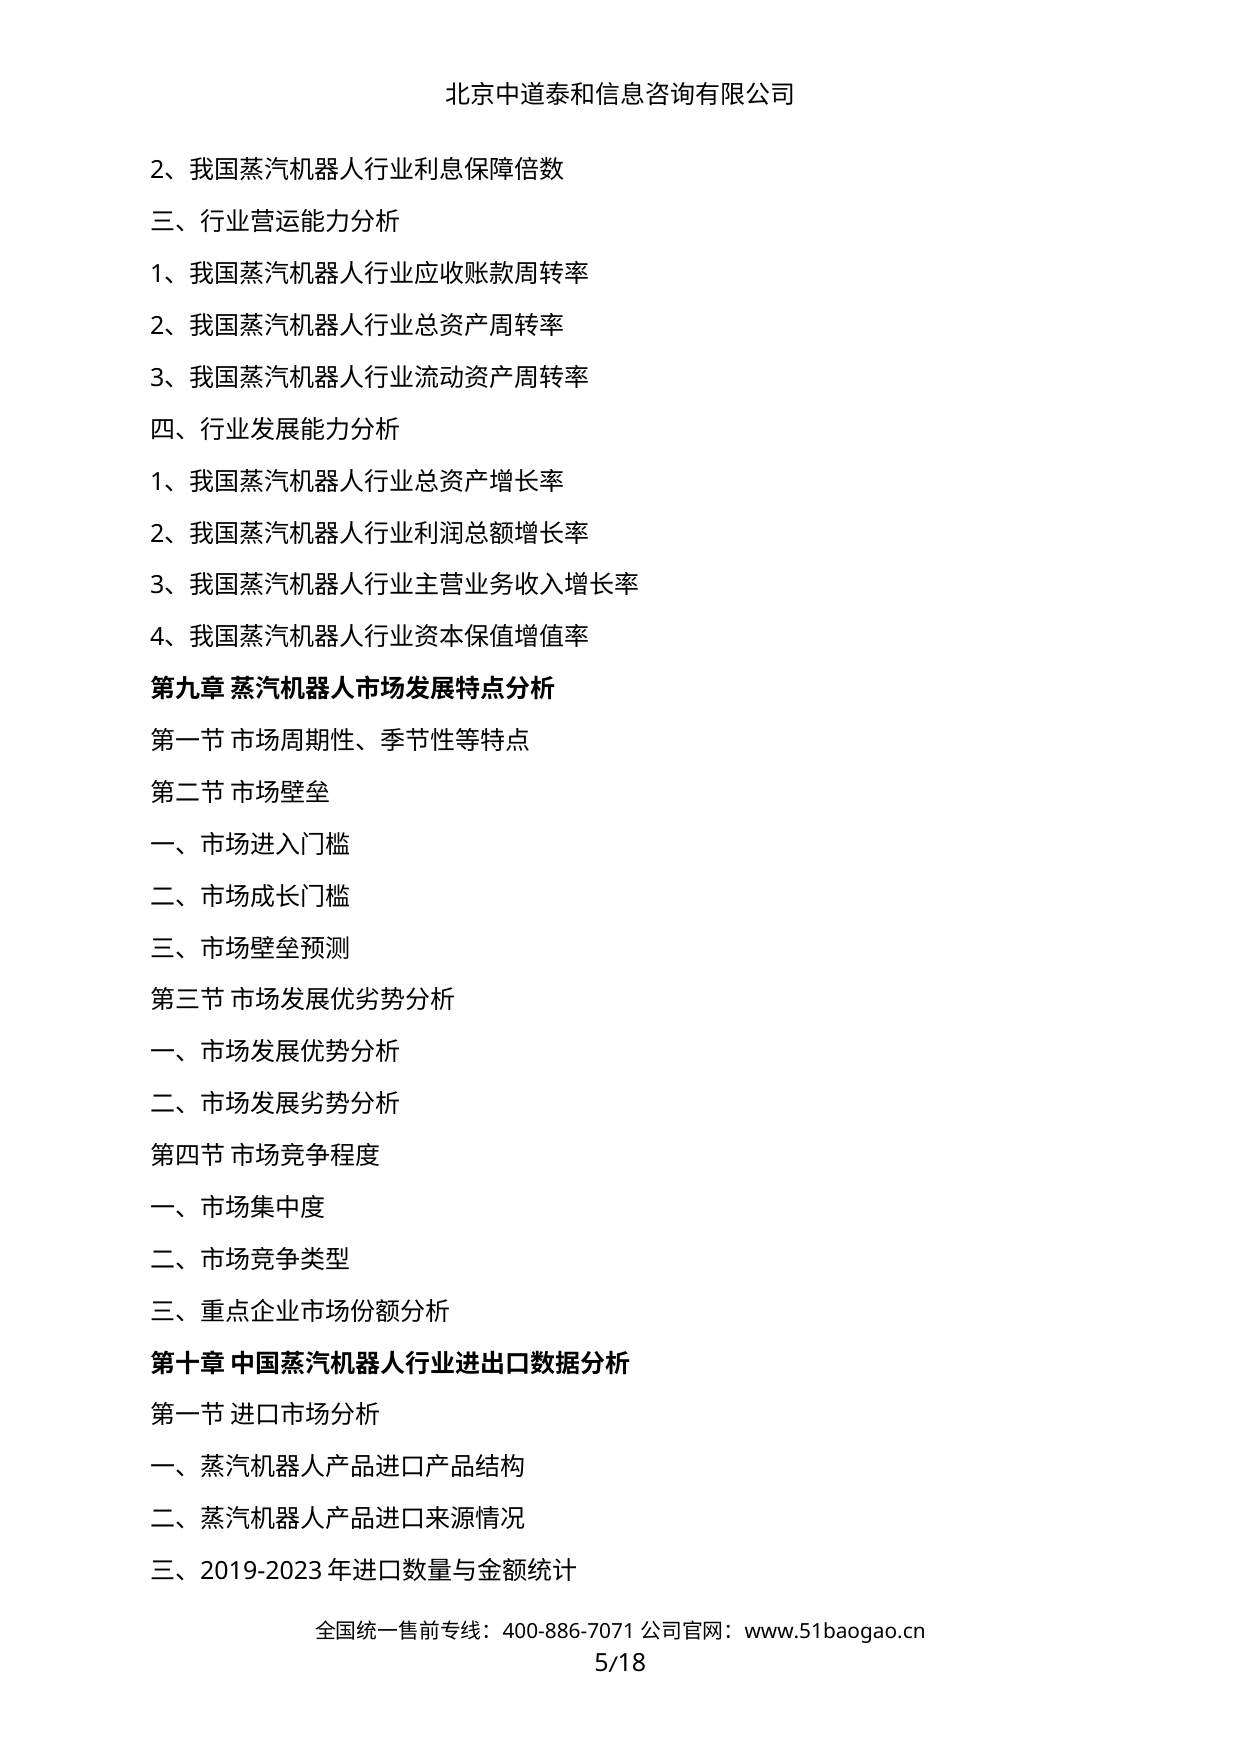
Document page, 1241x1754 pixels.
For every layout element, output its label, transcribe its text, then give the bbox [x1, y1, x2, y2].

text 第三节 市场发展优劣势分析 [150, 980, 1090, 1016]
text 3、我国蒸汽机器人行业主营业务收入增长率 [150, 565, 1090, 601]
text 三、市场壁垒预测 [150, 928, 1090, 964]
text 第一节 市场周期性、季节性等特点 [150, 721, 1090, 757]
text 四、行业发展能力分析 [150, 409, 1090, 446]
text 第十章 中国蒸汽机器人行业进出口数据分析 [150, 1343, 1090, 1379]
text 二、市场竞争类型 [150, 1239, 1090, 1276]
text 第四节 市场竞争程度 [150, 1136, 1090, 1172]
text 一、市场发展优势分析 [150, 1032, 1090, 1068]
text 2、我国蒸汽机器人行业总资产周转率 [150, 306, 1090, 342]
text 3、我国蒸汽机器人行业流动资产周转率 [150, 357, 1090, 394]
text 一、蒸汽机器人产品进口产品结构 [150, 1447, 1090, 1483]
text 三、2019-2023年进口数量与金额统计 [150, 1551, 1090, 1587]
text 1、我国蒸汽机器人行业总资产增长率 [150, 461, 1090, 497]
text 二、市场成长门槛 [150, 876, 1090, 912]
text 三、重点企业市场份额分析 [150, 1291, 1090, 1327]
text 4、我国蒸汽机器人行业资本保值增值率 [150, 617, 1090, 653]
text 2、我国蒸汽机器人行业利息保障倍数 [150, 150, 1090, 186]
text 第二节 市场壁垒 [150, 772, 1090, 809]
text 二、市场发展劣势分析 [150, 1084, 1090, 1120]
text 2、我国蒸汽机器人行业利润总额增长率 [150, 513, 1090, 549]
text 二、蒸汽机器人产品进口来源情况 [150, 1499, 1090, 1535]
text 第九章 蒸汽机器人市场发展特点分析 [150, 669, 1090, 705]
text 三、行业营运能力分析 [150, 202, 1090, 238]
text 第一节 进口市场分析 [150, 1395, 1090, 1431]
text 一、市场集中度 [150, 1187, 1090, 1224]
text 一、市场进入门槛 [150, 824, 1090, 861]
text 1、我国蒸汽机器人行业应收账款周转率 [150, 254, 1090, 290]
